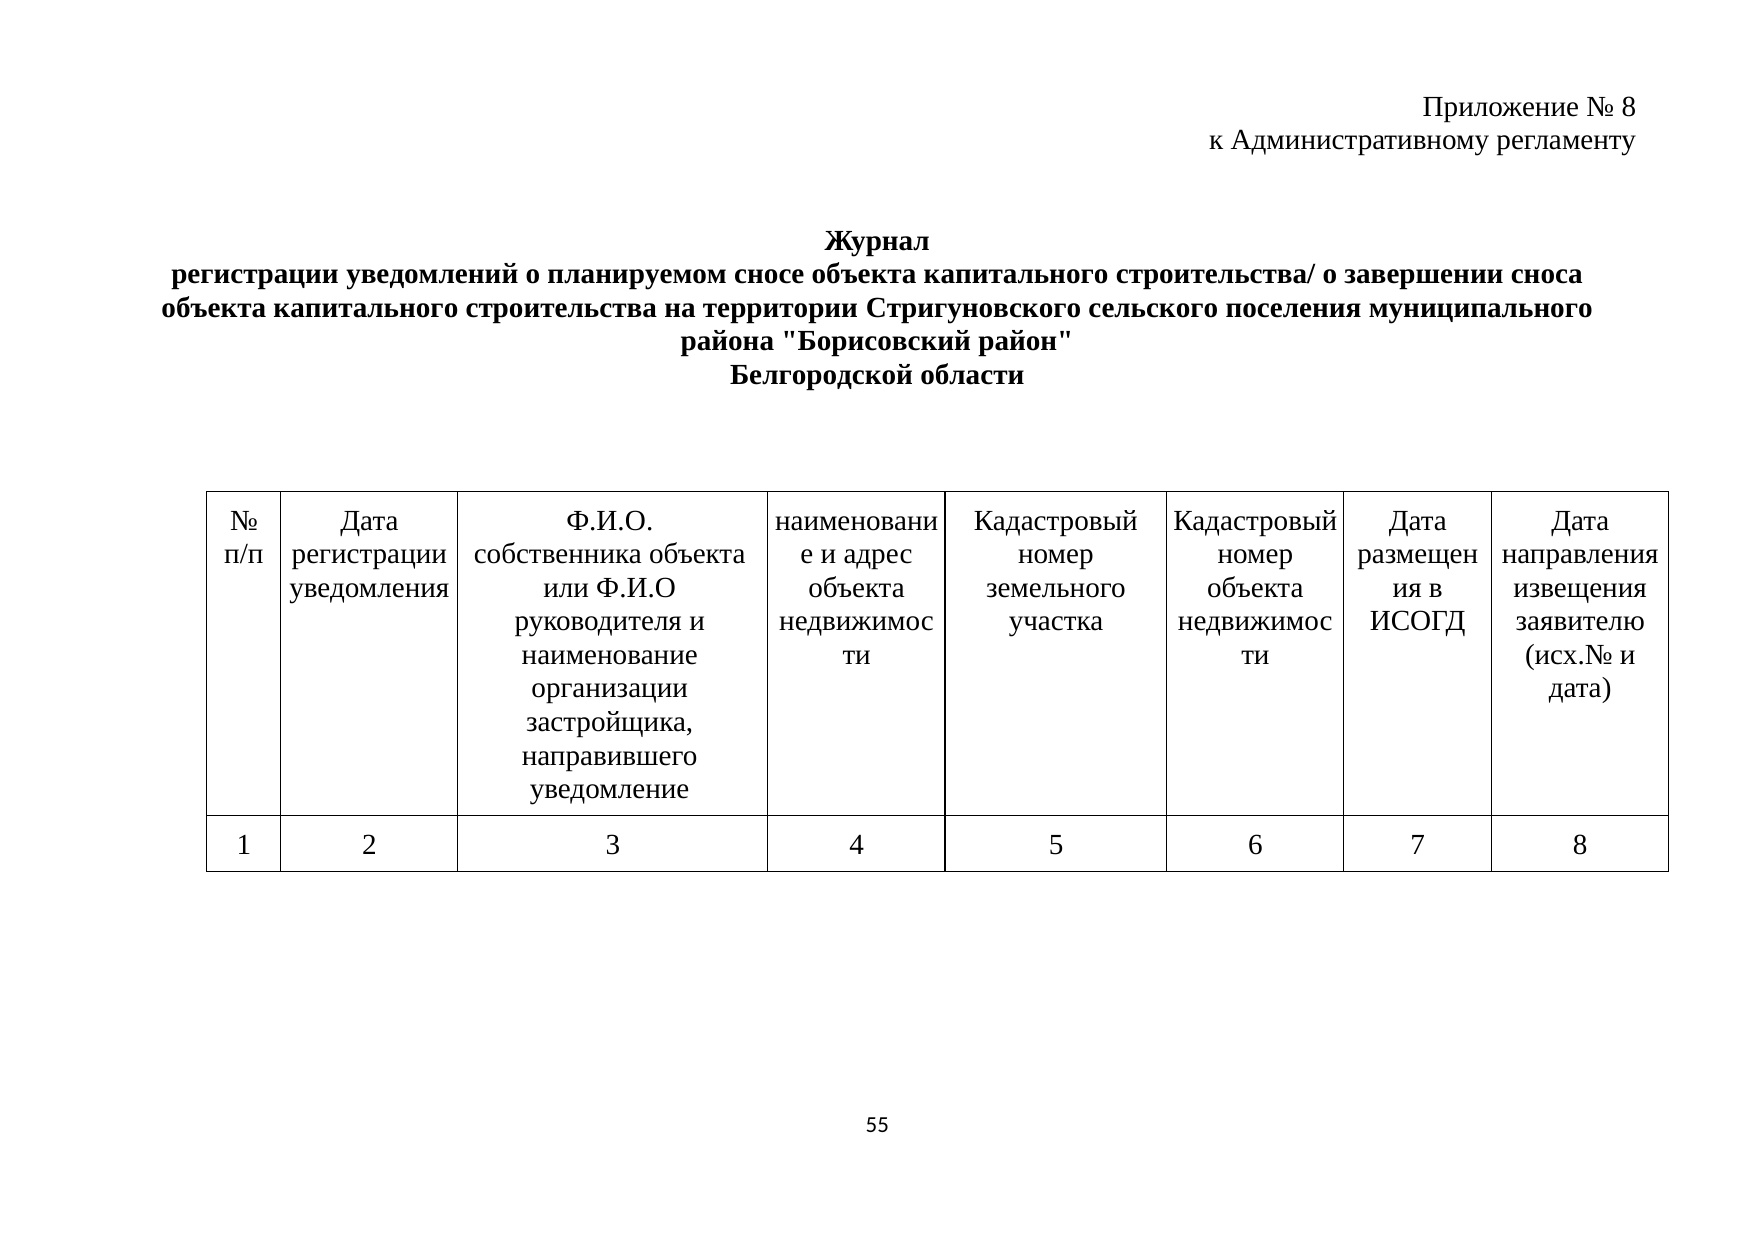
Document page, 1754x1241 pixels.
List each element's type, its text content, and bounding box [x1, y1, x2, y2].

table_header № п/п [207, 492, 280, 815]
table_header Ф.И.О. собственника объекта или Ф.И.О руководителя и наименование организации застройщика, направившего уведомление [458, 492, 767, 815]
text Журнал [118, 223, 1636, 256]
table_header наименование и адрес объекта недвижимости [768, 492, 944, 815]
table_cell 1 [207, 816, 280, 871]
table_header Дата направления извещения заявителю (исх.№ и дата) [1492, 492, 1668, 815]
table_cell 5 [946, 816, 1166, 871]
table_cell 6 [1167, 816, 1343, 871]
table_cell 8 [1492, 816, 1668, 871]
text Белгородской области [118, 357, 1636, 391]
table_header Кадастровый номер земельного участка [946, 492, 1166, 815]
table_header Кадастровый номер объекта недвижимости [1167, 492, 1343, 815]
text Приложение № 8 [233, 89, 1636, 122]
table_header Дата размещения в ИСОГД [1344, 492, 1491, 815]
table_header Дата регистрации уведомления [281, 492, 457, 815]
table_cell 7 [1344, 816, 1491, 871]
table_cell 2 [281, 816, 457, 871]
text к Административному регламенту [233, 122, 1636, 156]
table_cell 4 [768, 816, 944, 871]
table_cell 3 [458, 816, 767, 871]
text регистрации уведомлений о планируемом сносе объекта капитального строительства/ о завершении сноса объекта капитального строительства на территории Стригуновского сельского поселения муниципального района "Борисовский район" [118, 256, 1636, 357]
